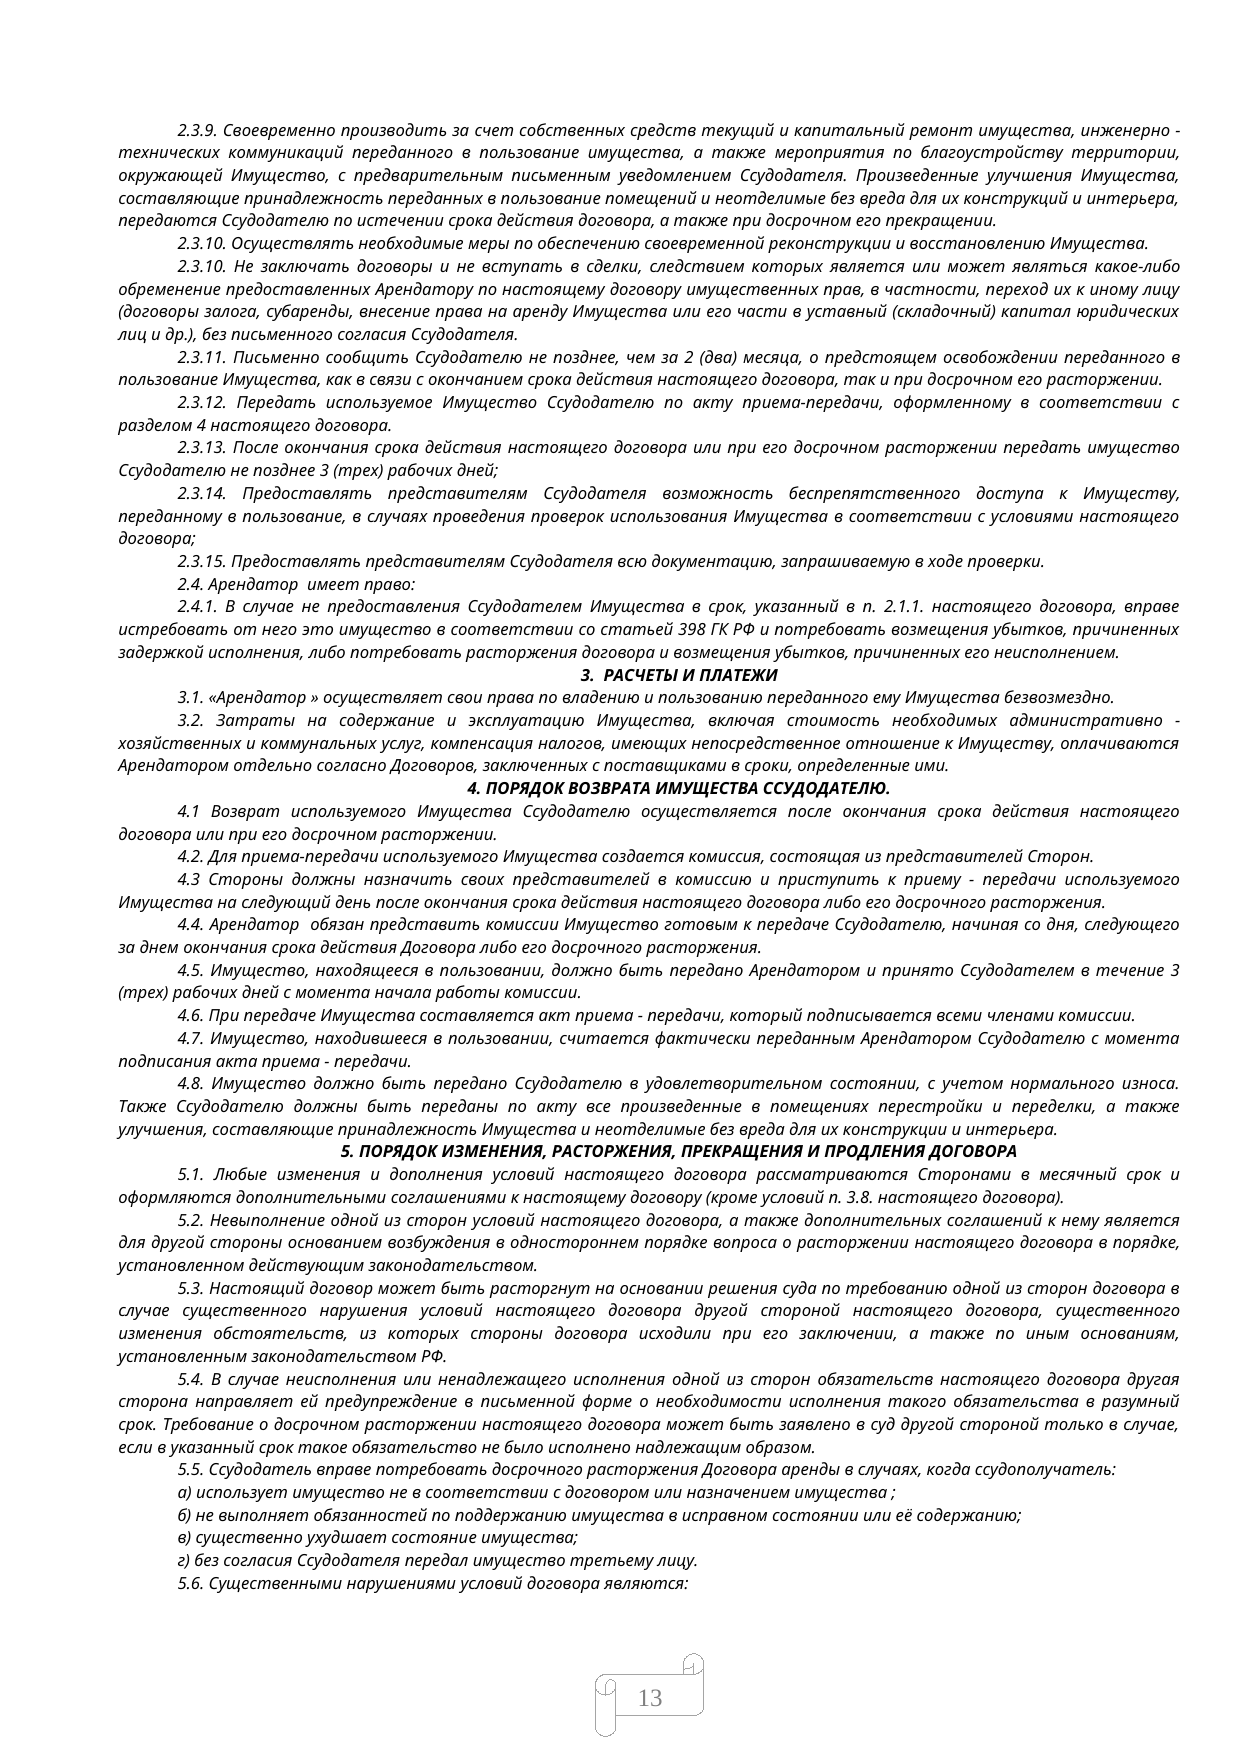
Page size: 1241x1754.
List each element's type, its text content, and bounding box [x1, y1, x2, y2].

text 4.3 Стороны должны назначить своих представителей в комиссию и приступить к приему - передачи используемого Имущества на следующий день после окончания срока действия настоящего договора либо его досрочного расторжения. [118, 867, 1181, 913]
text 5.5. Ссудодатель вправе потребовать досрочного расторжения Договора аренды в случаях, когда ссудополучатель: [118, 1458, 1181, 1481]
text г) без согласия Ссудодателя передал имущество третьему лицу. [118, 1549, 1181, 1571]
text 2.3.13. После окончания срока действия настоящего договора или при его досрочном расторжении передать имущество Ссудодателю не позднее 3 (трех) рабочих дней; [118, 436, 1181, 481]
text 2.3.15. Предоставлять представителям Ссудодателя всю документацию, запрашиваемую в ходе проверки. [118, 549, 1181, 572]
text 4.2. Для приема-передачи используемого Имущества создается комиссия, состоящая из представителей Сторон. [118, 845, 1181, 867]
text 3.2. Затраты на содержание и эксплуатацию Имущества, включая стоимость необходимых административно - хозяйственных и коммунальных услуг, компенсация налогов, имеющих непосредственное отношение к Имуществу, оплачиваются Арендатором отдельно согласно Договоров, заключенных с поставщиками в сроки, определенные ими. [118, 708, 1181, 777]
text 4. ПОРЯДОК ВОЗВРАТА ИМУЩЕСТВА ССУДОДАТЕЛЮ. [118, 777, 1181, 799]
text 2.4.1. В случае не предоставления Ссудодателем Имущества в срок, указанный в п. 2.1.1. настоящего договора, вправе истребовать от него это имущество в соответствии со статьей 398 ГК РФ и потребовать возмещения убытков, причиненных задержкой исполнения, либо потребовать расторжения договора и возмещения убытков, причиненных его неисполнением. [118, 595, 1181, 663]
text 5.3. Настоящий договор может быть расторгнут на основании решения суда по требованию одной из сторон договора в случае существенного нарушения условий настоящего договора другой стороной настоящего договора, существенного изменения обстоятельств, из которых стороны договора исходили при его заключении, а также по иным основаниям, установленным законодательством РФ. [118, 1276, 1181, 1367]
text 5.4. В случае неисполнения или ненадлежащего исполнения одной из сторон обязательств настоящего договора другая сторона направляет ей предупреждение в письменной форме о необходимости исполнения такого обязательства в разумный срок. Требование о досрочном расторжении настоящего договора может быть заявлено в суд другой стороной только в случае, если в указанный срок такое обязательство не было исполнено надлежащим образом. [118, 1367, 1181, 1458]
text 2.3.11. Письменно сообщить Ссудодателю не позднее, чем за 2 (два) месяца, о предстоящем освобождении переданного в пользование Имущества, как в связи с окончанием срока действия настоящего договора, так и при досрочном его расторжении. [118, 345, 1181, 391]
text 4.1 Возврат используемого Имущества Ссудодателю осуществляется после окончания срока действия настоящего договора или при его досрочном расторжении. [118, 799, 1181, 845]
text 4.6. При передаче Имущества составляется акт приема - передачи, который подписывается всеми членами комиссии. [118, 1004, 1181, 1026]
text 2.3.14. Предоставлять представителям Ссудодателя возможность беспрепятственного доступа к Имуществу, переданному в пользование, в случаях проведения проверок использования Имущества в соответствии с условиями настоящего договора; [118, 481, 1181, 549]
text 4.4. Арендатор обязан представить комиссии Имущество готовым к передаче Ссудодателю, начиная со дня, следующего за днем окончания срока действия Договора либо его досрочного расторжения. [118, 913, 1181, 958]
text 2.3.10. Осуществлять необходимые меры по обеспечению своевременной реконструкции и восстановлению Имущества. [118, 232, 1181, 254]
text а) использует имущество не в соответствии с договором или назначением имущества ; [118, 1481, 1181, 1503]
text в) существенно ухудшает состояние имущества; [118, 1526, 1181, 1549]
text 5.6. Существенными нарушениями условий договора являются: [118, 1571, 1181, 1594]
text 5.1. Любые изменения и дополнения условий настоящего договора рассматриваются Сторонами в месячный срок и оформляются дополнительными соглашениями к настоящему договору (кроме условий п. 3.8. настоящего договора). [118, 1163, 1181, 1208]
text 5. ПОРЯДОК ИЗМЕНЕНИЯ, РАСТОРЖЕНИЯ, ПРЕКРАЩЕНИЯ И ПРОДЛЕНИЯ ДОГОВОРА [118, 1140, 1181, 1163]
text б) не выполняет обязанностей по поддержанию имущества в исправном состоянии или её содержанию; [118, 1503, 1181, 1526]
text 2.3.12. Передать используемое Имущество Ссудодателю по акту приема-передачи, оформленному в соответствии с разделом 4 настоящего договора. [118, 391, 1181, 436]
text 2.3.10. Не заключать договоры и не вступать в сделки, следствием которых является или может являться какое-либо обременение предоставленных Арендатору по настоящему договору имущественных прав, в частности, переход их к иному лицу (договоры залога, субаренды, внесение права на аренду Имущества или его части в уставный (складочный) капитал юридических лиц и др.), без письменного согласия Ссудодателя. [118, 254, 1181, 345]
text 4.8. Имущество должно быть передано Ссудодателю в удовлетворительном состоянии, с учетом нормального износа. Также Ссудодателю должны быть переданы по акту все произведенные в помещениях перестройки и переделки, а также улучшения, составляющие принадлежность Имущества и неотделимые без вреда для их конструкции и интерьера. [118, 1072, 1181, 1140]
text 4.7. Имущество, находившееся в пользовании, считается фактически переданным Арендатором Ссудодателю с момента подписания акта приема - передачи. [118, 1026, 1181, 1072]
text 3.1. «Арендатор » осуществляет свои права по владению и пользованию переданного ему Имущества безвозмездно. [118, 686, 1181, 708]
text 3​. РАСЧЕТЫ И ПЛАТЕЖИ [118, 663, 1181, 686]
text 2.4. Арендатор имеет право: [118, 572, 1181, 595]
text 2.3.9. Своевременно производить за счет собственных средств текущий и капитальный ремонт имущества, инженерно - технических коммуникаций переданного в пользование имущества, а также мероприятия по благоустройству территории, окружающей Имущество, с предварительным письменным уведомлением Ссудодателя. Произведенные улучшения Имущества, составляющие принадлежность переданных в пользование помещений и неотделимые без вреда для их конструкций и интерьера, передаются Ссудодателю по истечении срока действия договора, а также при досрочном его прекращении. [118, 118, 1181, 232]
text 5.2. Невыполнение одной из сторон условий настоящего договора, а также дополнительных соглашений к нему является для другой стороны основанием возбуждения в одностороннем порядке вопроса о расторжении настоящего договора в порядке, установленном действующим законодательством. [118, 1208, 1181, 1276]
text 4.5. Имущество, находящееся в пользовании, должно быть передано Арендатором и принято Ссудодателем в течение 3 (трех) рабочих дней с момента начала работы комиссии. [118, 958, 1181, 1004]
